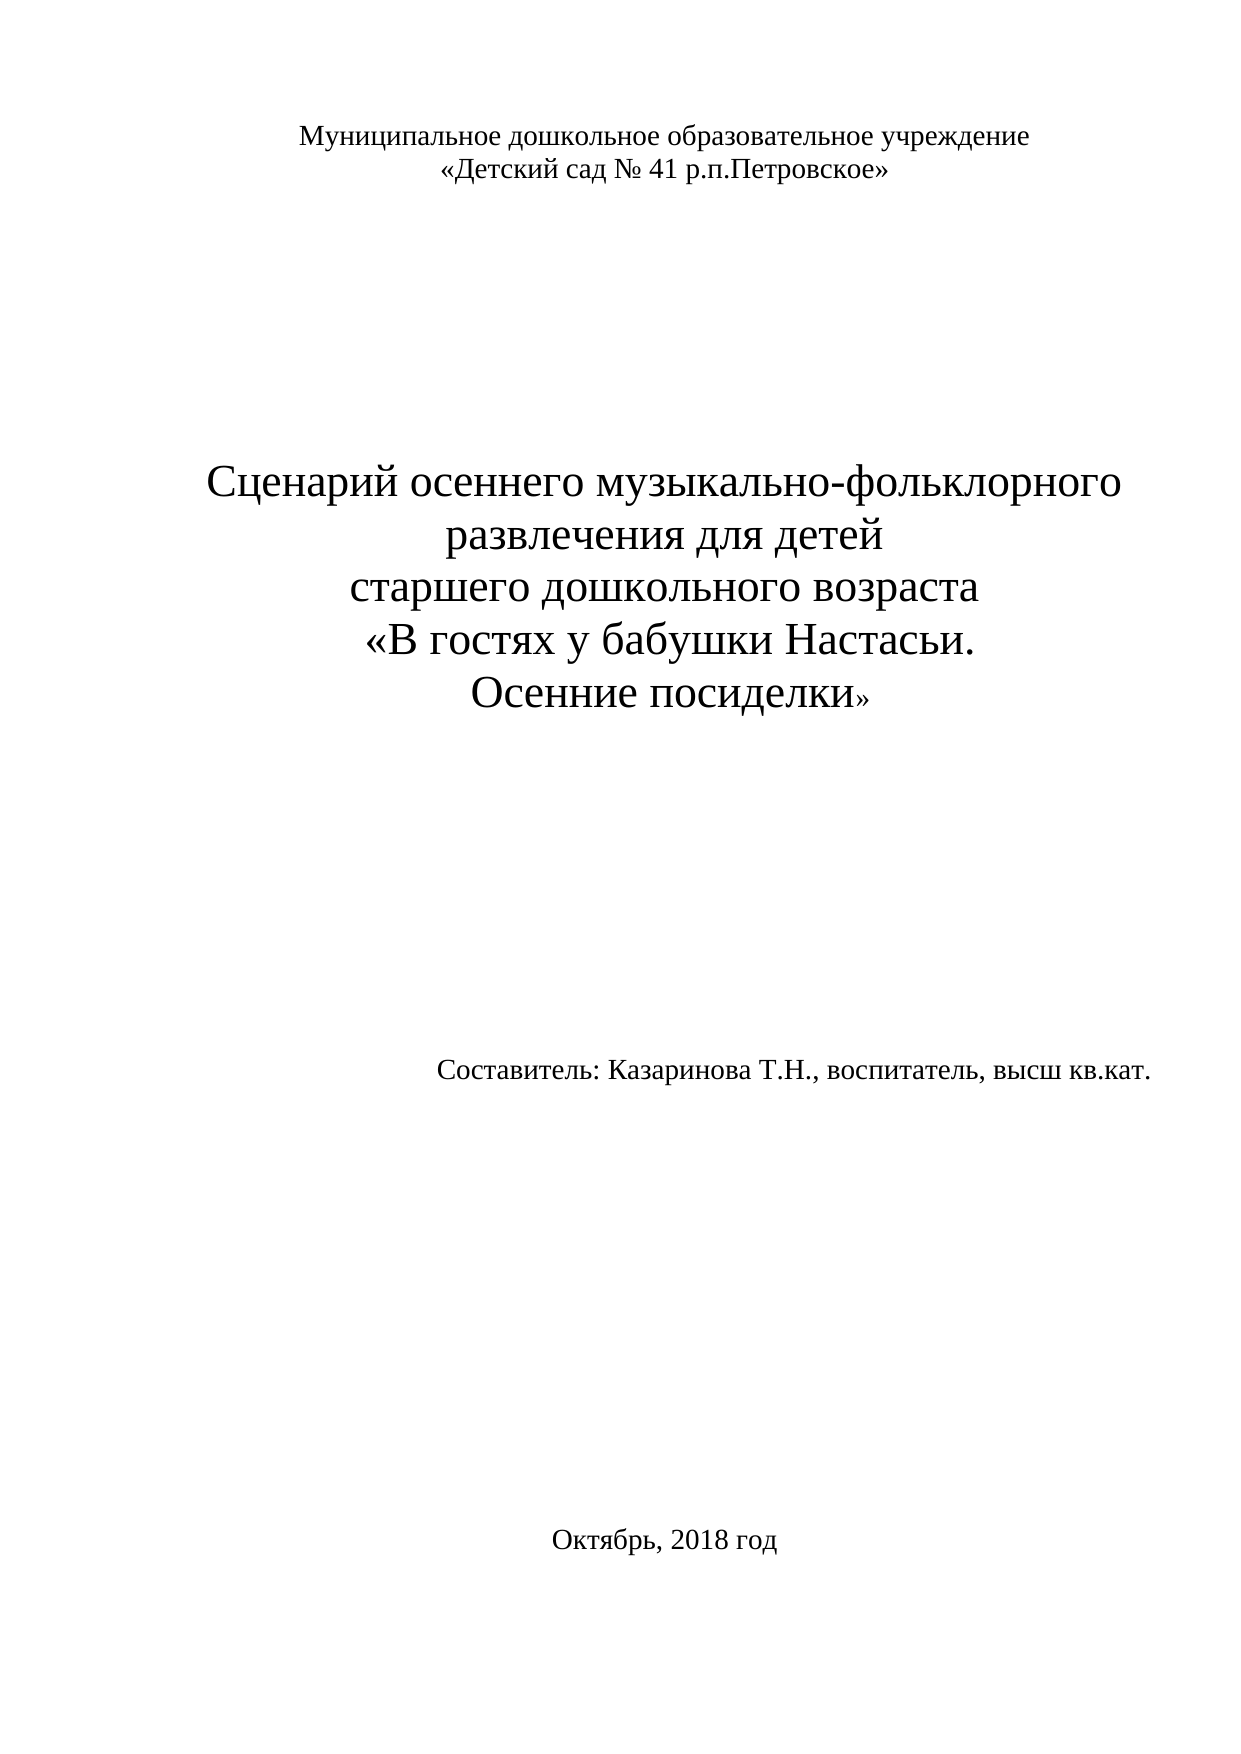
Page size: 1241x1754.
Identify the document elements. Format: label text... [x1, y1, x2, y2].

text Муниципальное дошкольное образовательное учреждение [177, 118, 1152, 152]
text «В гостях у бабушки Настасьи. [177, 612, 1152, 664]
text Октябрь, 2018 год [177, 1522, 1152, 1556]
text «Детский сад № 41 р.п.Петровское» [177, 152, 1152, 185]
text Осенние посиделки» [177, 664, 1152, 717]
text старшего дошкольного возраста [177, 559, 1152, 612]
text Сценарий осеннего музыкально-фольклорного развлечения для детей [177, 453, 1152, 559]
text Составитель: Казаринова Т.Н., воспитатель, высш кв.кат. [177, 1052, 1152, 1086]
